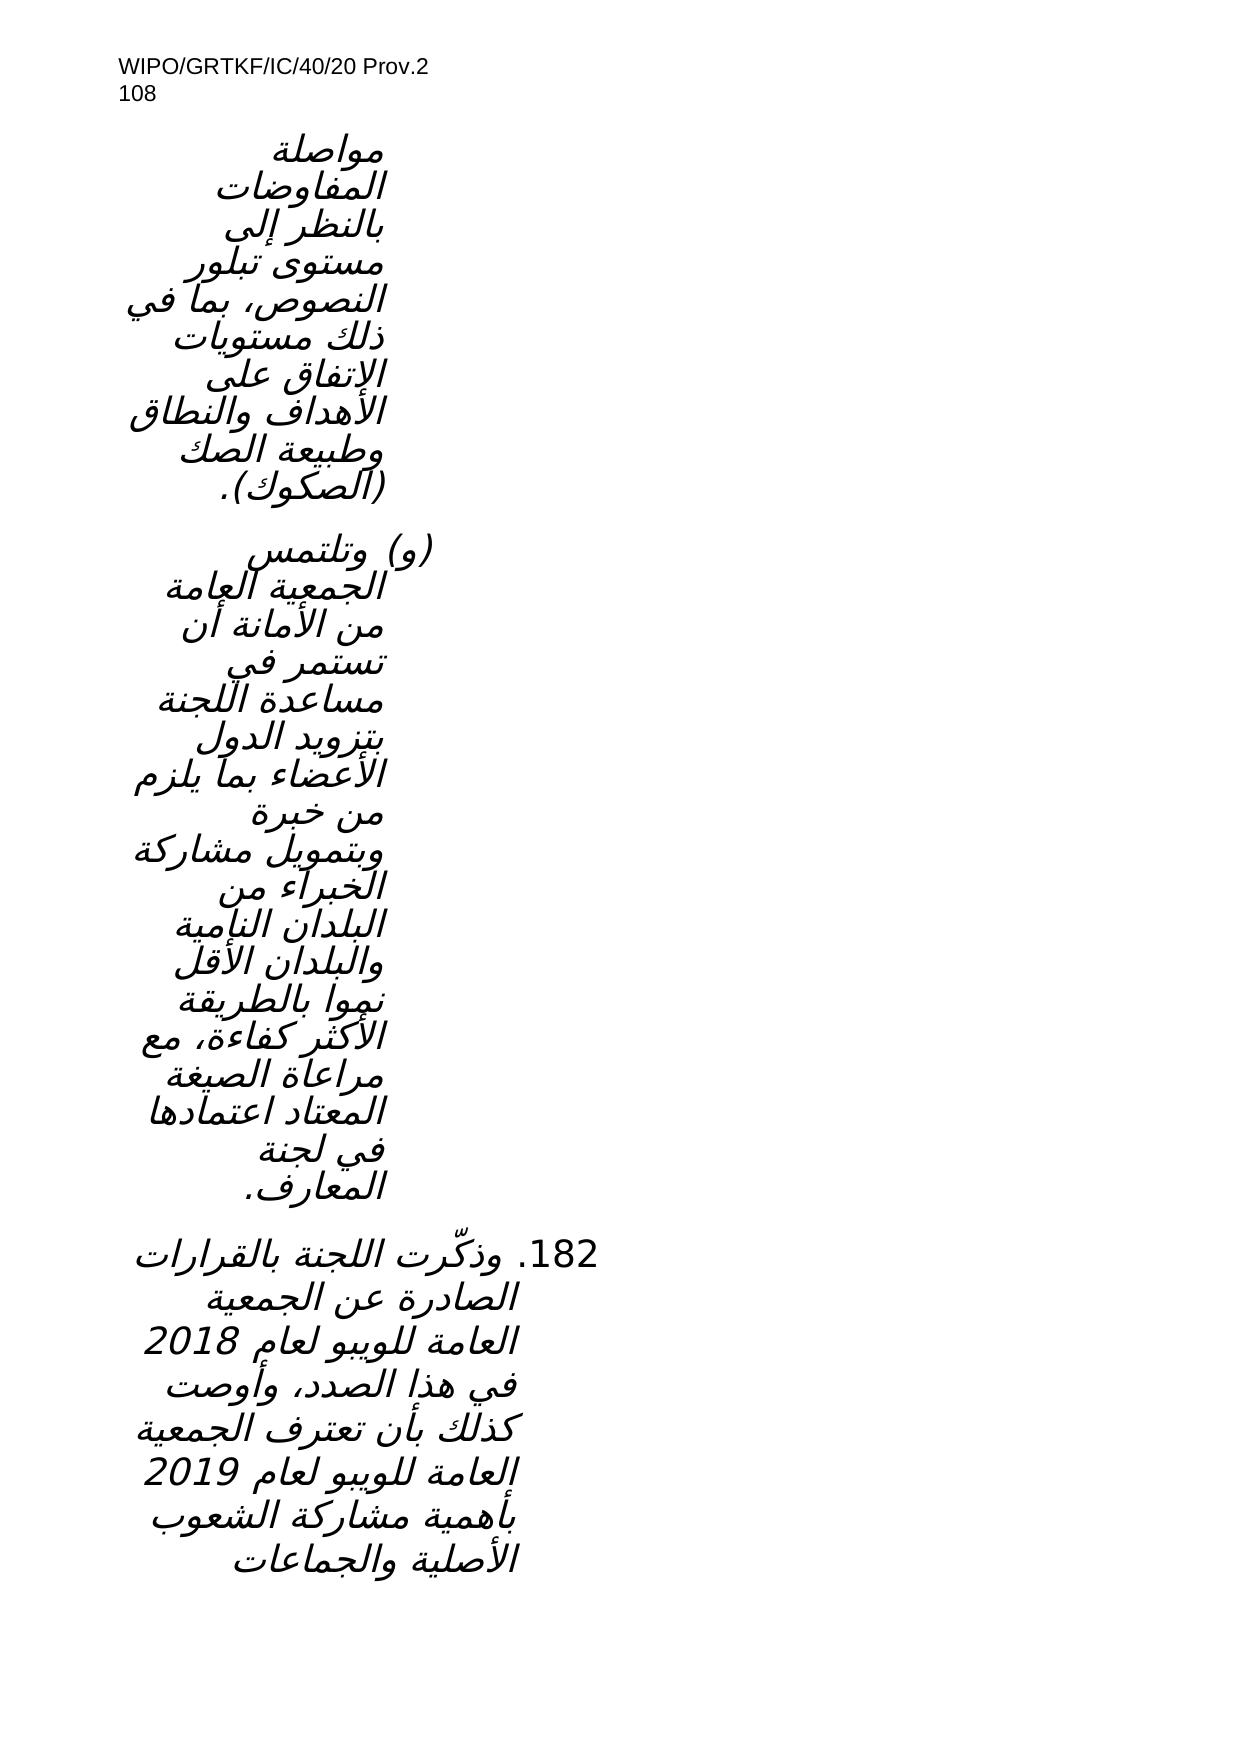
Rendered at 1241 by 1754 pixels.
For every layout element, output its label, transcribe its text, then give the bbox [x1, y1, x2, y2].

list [118, 132, 384, 507]
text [118, 1232, 516, 1581]
list وتلتمس الجمعية العامة من الأمانة أن تستمر في مساعدة اللجنة بتزويد الدول الأعضاء بما يلزم من خبرة وبتمويل مشاركة الخبراء من البلدان النامية والبلدان الأقل نموا بالطريقة الأكثر كفاءة، مع مراعاة الصيغة المعتاد اعتمادها في لجنة المعارف. [118, 532, 384, 1207]
